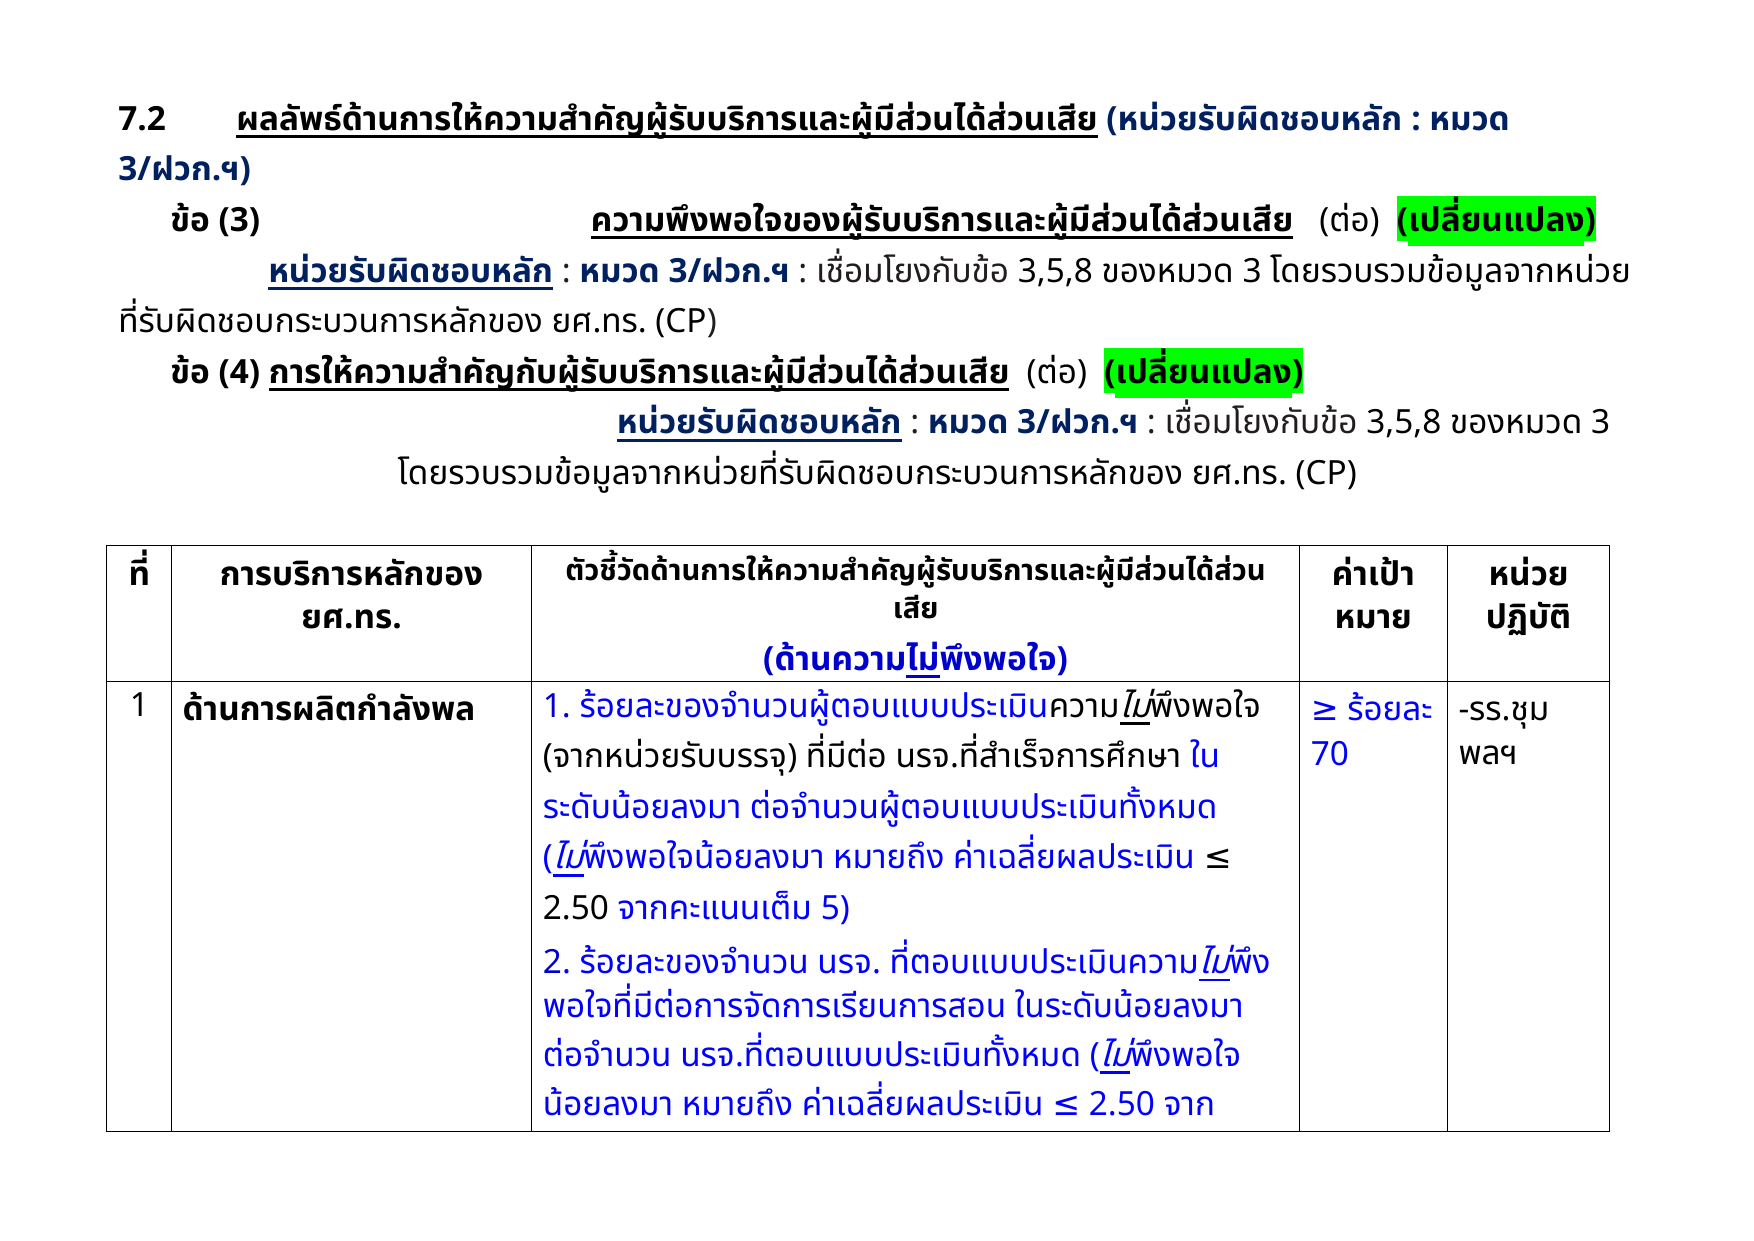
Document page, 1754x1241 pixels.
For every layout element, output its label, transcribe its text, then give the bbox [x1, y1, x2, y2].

table_header ค่าเป้าหมาย [1300, 546, 1447, 681]
text 7.2 ผลลัพธ์ด้านการให้ความสำคัญผู้รับบริการและผู้มีส่วนได้ส่วนเสีย (หน่วยรับผิดชอบหลัก : หมวด 3/ฝวก.ฯ) [118, 94, 1636, 196]
table_cell 1 [107, 682, 171, 934]
text ข้อ (4) การให้ความสำคัญกับผู้รับบริการและผู้มีส่วนได้ส่วนเสีย (ต่อ) (เปลี่ยนแปลง) [118, 348, 1115, 398]
text ข้อ (3) ความพึงพอใจของผู้รับบริการและผู้มีส่วนได้ส่วนเสีย (ต่อ) (เปลี่ยนแปลง) [118, 196, 1408, 246]
table_cell [1448, 935, 1609, 1131]
table_cell [1300, 935, 1447, 1131]
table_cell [532, 935, 1299, 1131]
table_cell ≥ ร้อยละ 70 [1300, 682, 1447, 934]
text ข้อ (4) การให้ความสำคัญกับผู้รับบริการและผู้มีส่วนได้ส่วนเสีย (ต่อ) (เปลี่ยนแปลง) [1292, 348, 1636, 398]
text หน่วยรับผิดชอบหลัก : หมวด 3/ฝวก.ฯ : เชื่อมโยงกับข้อ 3,5,8 ของหมวด 3 โดยรวบรวมข้อมูลจากหน่วยที่รับผิดชอบกระบวนการหลักของ ยศ.ทร. (CP) [118, 398, 1636, 499]
table_cell [107, 935, 171, 1131]
table_header ที่ [107, 546, 171, 681]
table_cell -รร.ชุมพลฯ [1448, 682, 1609, 934]
table_cell ด้านการผลิตกำลังพล [172, 682, 531, 934]
table_header หน่วยปฏิบัติ [1448, 546, 1609, 681]
table_cell [172, 935, 531, 1131]
table_header การบริการหลักของ ยศ.ทร. [172, 546, 531, 681]
table_header ตัวชี้วัดด้านการให้ความสำคัญผู้รับบริการและผู้มีส่วนได้ส่วนเสีย (ด้านความไม่พึงพอใจ) [532, 546, 1299, 681]
text หน่วยรับผิดชอบหลัก : หมวด 3/ฝวก.ฯ : เชื่อมโยงกับข้อ 3,5,8 ของหมวด 3 โดยรวบรวมข้อมูลจากหน่วยที่รับผิดชอบกระบวนการหลักของ ยศ.ทร. (CP) [118, 246, 1636, 348]
table_cell 1. ร้อยละของจำนวนผู้ตอบแบบประเมินความไม่พึงพอใจ (จากหน่วยรับบรรจุ) ที่มีต่อ นรจ.ที่สำเร็จการศึกษา ในระดับน้อยลงมา ต่อจำนวนผู้ตอบแบบประเมินทั้งหมด (ไม่พึงพอใจน้อยลงมา หมายถึง ค่าเฉลี่ยผลประเมิน ≤ 2.50 จากคะแนนเต็ม 5) [532, 682, 1299, 934]
